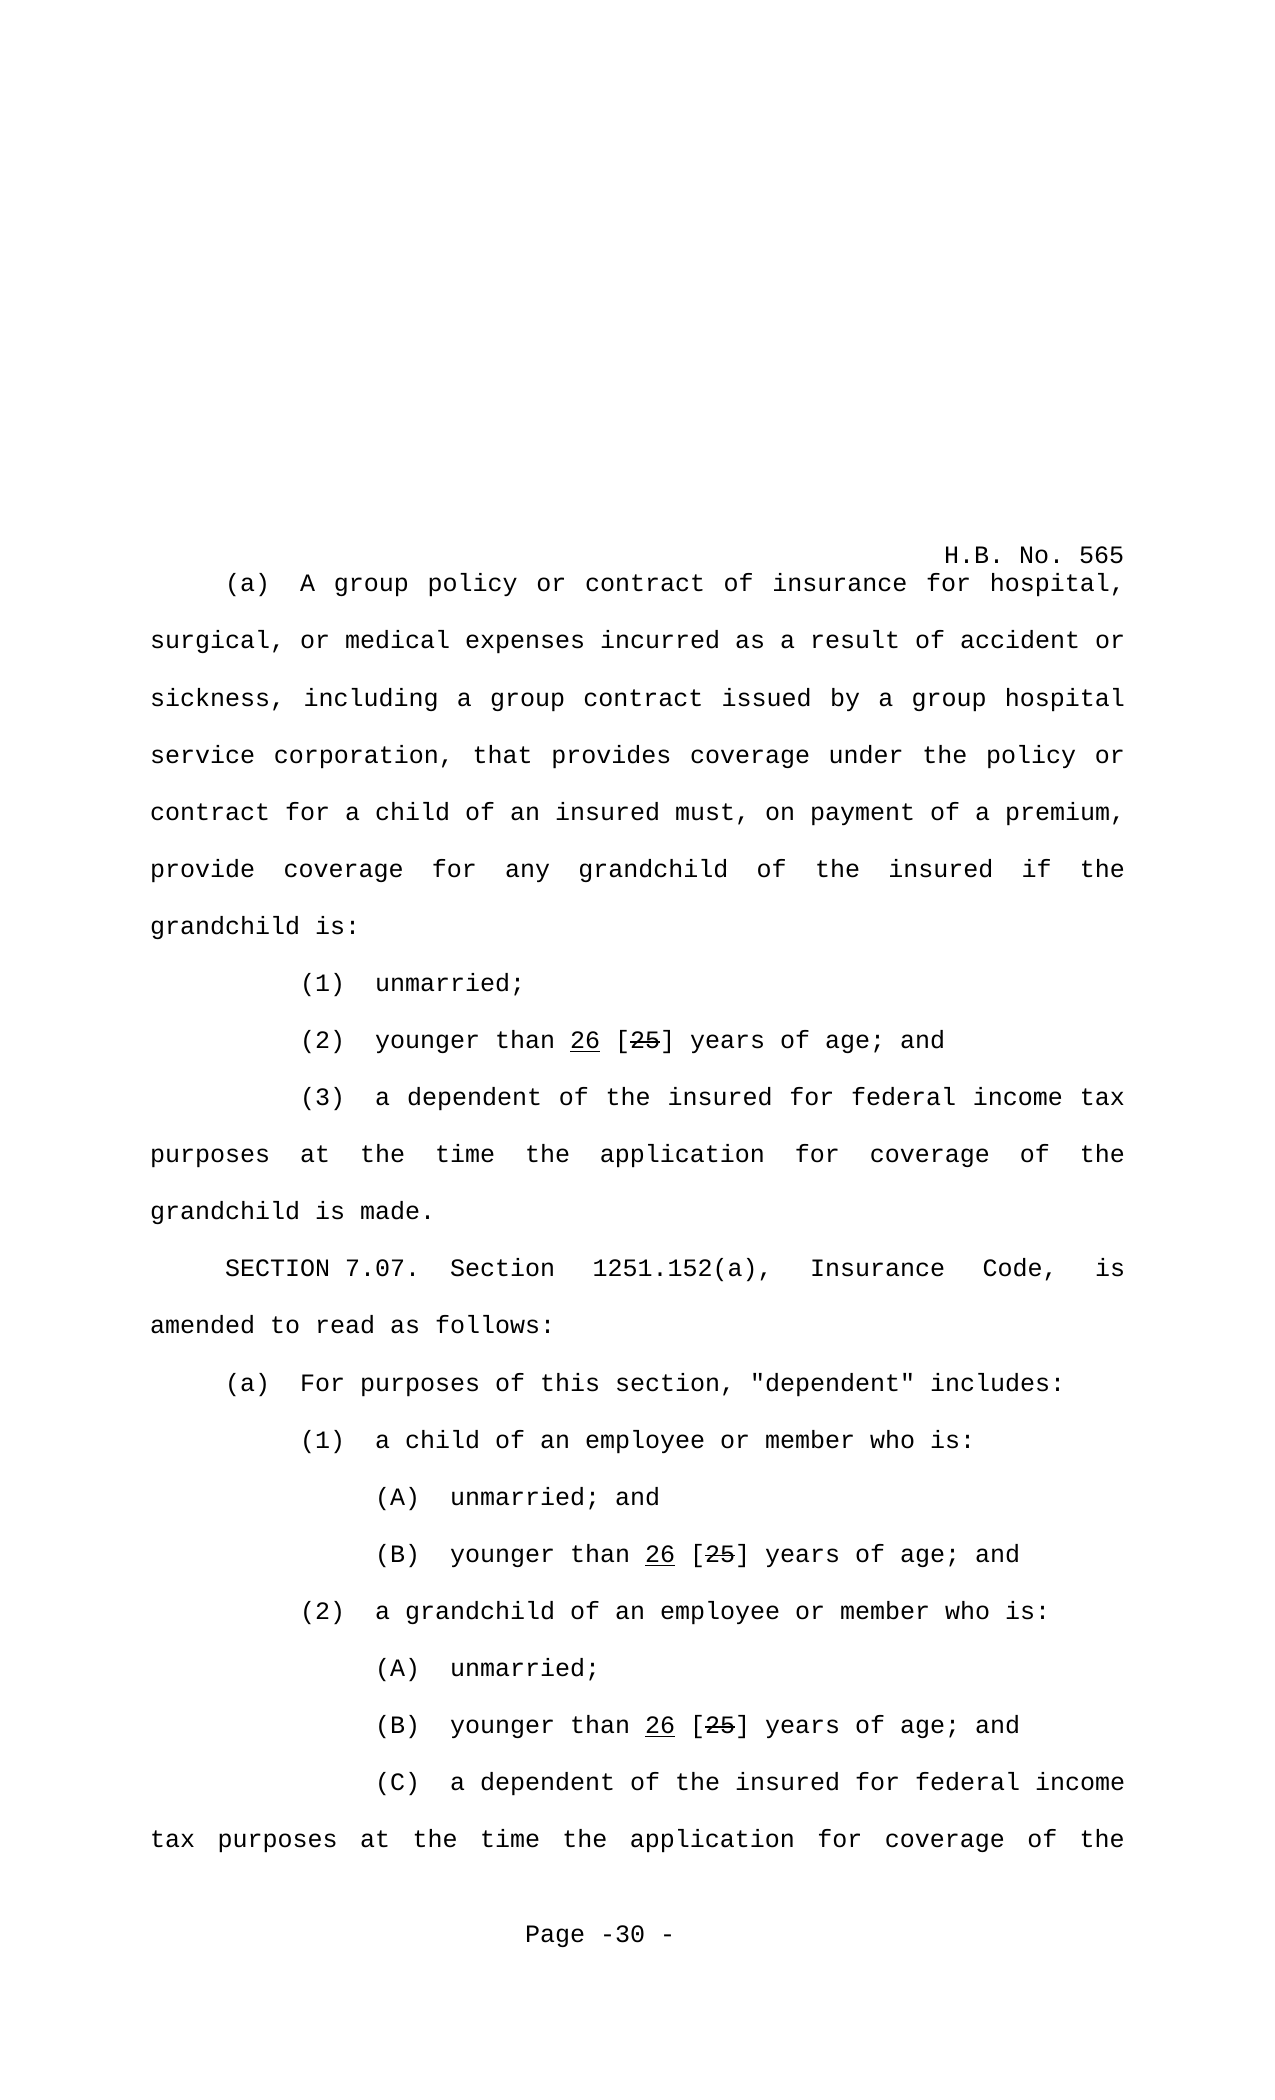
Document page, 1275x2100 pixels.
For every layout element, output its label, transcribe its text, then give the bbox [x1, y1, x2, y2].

text (A) unmarried; [150, 1655, 1125, 1684]
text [150, 1769, 1125, 1855]
text (A) unmarried; and [150, 1484, 1125, 1513]
text SECTION 7.07. Section 1251.152(a), Insurance Code, is amended to read as follows: [150, 1256, 1125, 1341]
text (1) a child of an employee or member who is: [150, 1427, 1125, 1456]
text (2) younger than 26 [25] years of age; and [150, 1027, 1125, 1056]
text (3) a dependent of the insured for federal income tax purposes at the time the application for coverage of the grandchild is made. [150, 1084, 1125, 1227]
text (a) For purposes of this section, "dependent" includes: [150, 1370, 1125, 1398]
text (B) younger than 26 [25] years of age; and [150, 1541, 1125, 1570]
text (2) a grandchild of an employee or member who is: [150, 1598, 1125, 1627]
text (a) A group policy or contract of insurance for hospital, surgical, or medical expenses incurred as a result of accident or sickness, including a group contract issued by a group hospital service corporation, that provides coverage under the policy or contract for a child of an insured must, on payment of a premium, provide coverage for any grandchild of the insured if the grandchild is: [150, 571, 1125, 942]
text (1) unmarried; [150, 970, 1125, 999]
text (B) younger than 26 [25] years of age; and [150, 1712, 1125, 1741]
